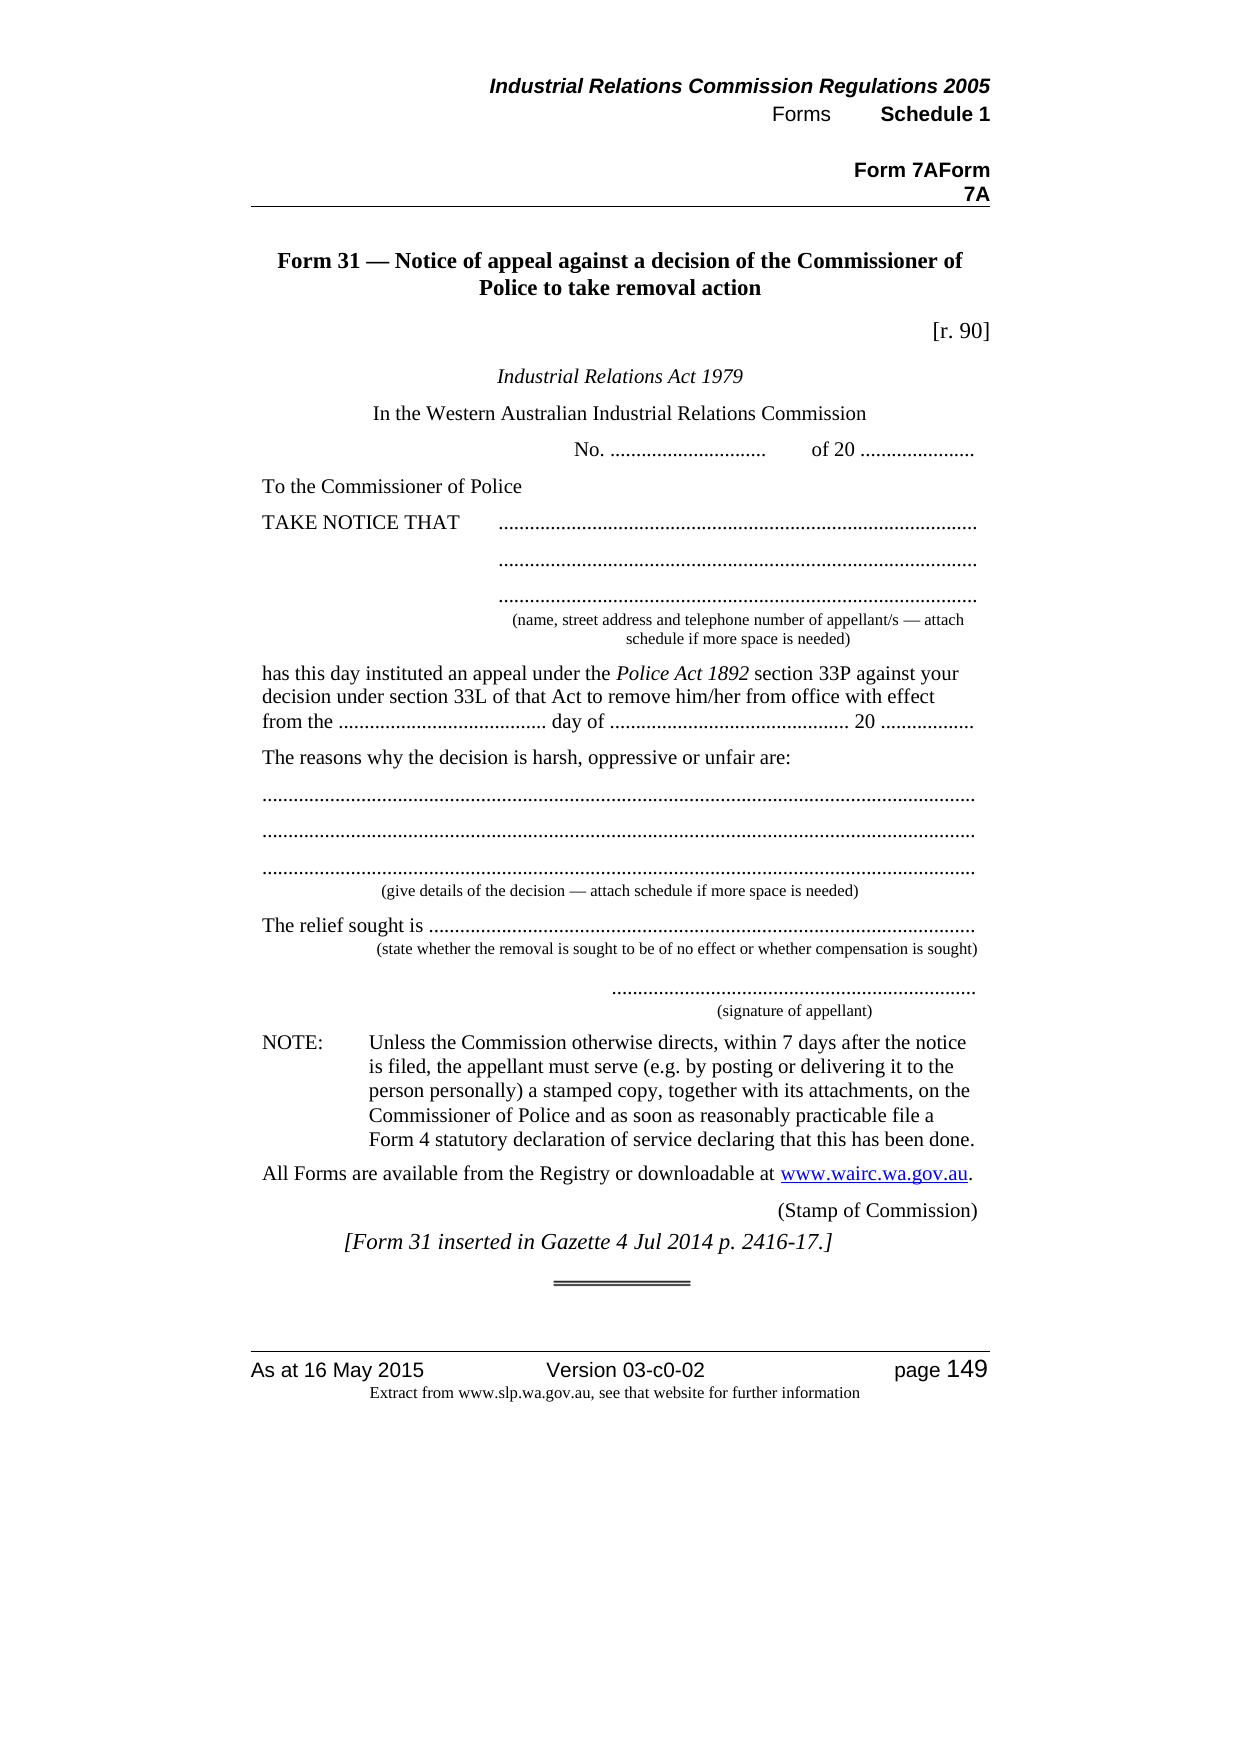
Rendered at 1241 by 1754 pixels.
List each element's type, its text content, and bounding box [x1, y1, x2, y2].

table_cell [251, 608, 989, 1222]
text Form 31 — Notice of appeal against a decision of the Commissioner of Police to take removal action [251, 247, 990, 300]
picture [543, 1271, 697, 1299]
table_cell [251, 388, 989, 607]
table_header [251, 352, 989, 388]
text [r. 90] [251, 317, 990, 343]
text [Form 31 inserted in Gazette 4 Jul 2014 p. 2416-17.] [251, 1228, 990, 1254]
